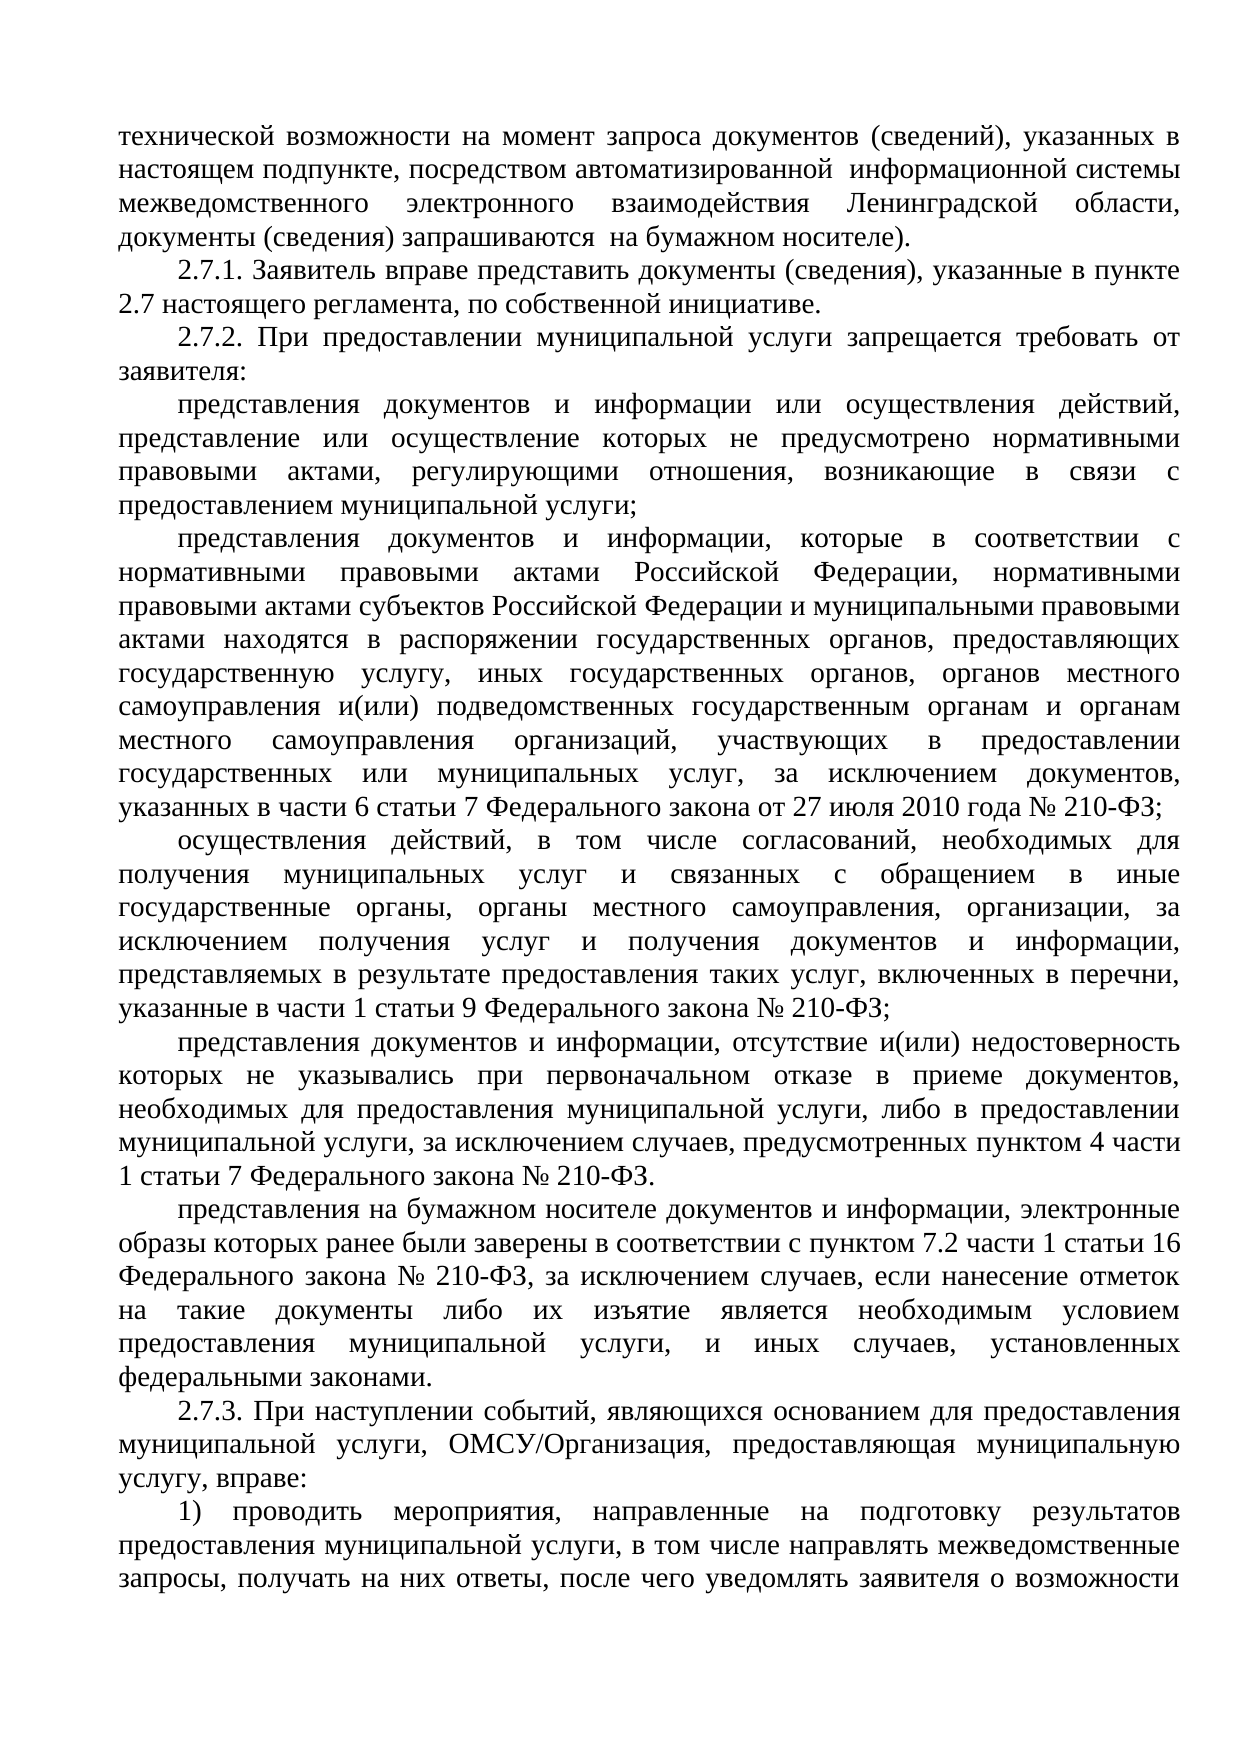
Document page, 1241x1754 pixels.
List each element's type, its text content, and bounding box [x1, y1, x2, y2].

text представления документов и информации, которые в соответствии с нормативными правовыми актами Российской Федерации, нормативными правовыми актами субъектов Российской Федерации и муниципальными правовыми актами находятся в распоряжении государственных органов, предоставляющих государственную услугу, иных государственных органов, органов местного самоуправления и(или) подведомственных государственным органам и органам местного самоуправления организаций, участвующих в предоставлении государственных или муниципальных услуг, за исключением документов, указанных в части 6 статьи 7 Федерального закона от 27 июля 2010 года № 210-ФЗ; [118, 521, 1181, 822]
text 2.7.3. При наступлении событий, являющихся основанием для предоставления муниципальной услуги, ОМСУ/Организация, предоставляющая муниципальную услугу, вправе: [118, 1393, 1181, 1493]
text представления документов и информации, отсутствие и(или) недостоверность которых не указывались при первоначальном отказе в приеме документов, необходимых для предоставления муниципальной услуги, либо в предоставлении муниципальной услуги, за исключением случаев, предусмотренных пунктом 4 части 1 статьи 7 Федерального закона № 210-ФЗ. [118, 1024, 1181, 1191]
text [118, 1493, 1181, 1594]
text осуществления действий, в том числе согласований, необходимых для получения муниципальных услуг и связанных с обращением в иные государственные органы, органы местного самоуправления, организации, за исключением получения услуг и получения документов и информации, представляемых в результате предоставления таких услуг, включенных в перечни, указанные в части 1 статьи 9 Федерального закона № 210-ФЗ; [118, 822, 1181, 1024]
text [118, 118, 1181, 252]
text представления на бумажном носителе документов и информации, электронные образы которых ранее были заверены в соответствии с пунктом 7.2 части 1 статьи 16 Федерального закона № 210-ФЗ, за исключением случаев, если нанесение отметок на такие документы либо их изъятие является необходимым условием предоставления муниципальной услуги, и иных случаев, установленных федеральными законами. [118, 1191, 1181, 1393]
text представления документов и информации или осуществления действий, представление или осуществление которых не предусмотрено нормативными правовыми актами, регулирующими отношения, возникающие в связи с предоставлением муниципальной услуги; [118, 386, 1181, 521]
text 2.7.2. При предоставлении муниципальной услуги запрещается требовать от заявителя: [118, 319, 1181, 386]
text 2.7.1. Заявитель вправе представить документы (сведения), указанные в пункте 2.7 настоящего регламента, по собственной инициативе. [118, 252, 1181, 319]
